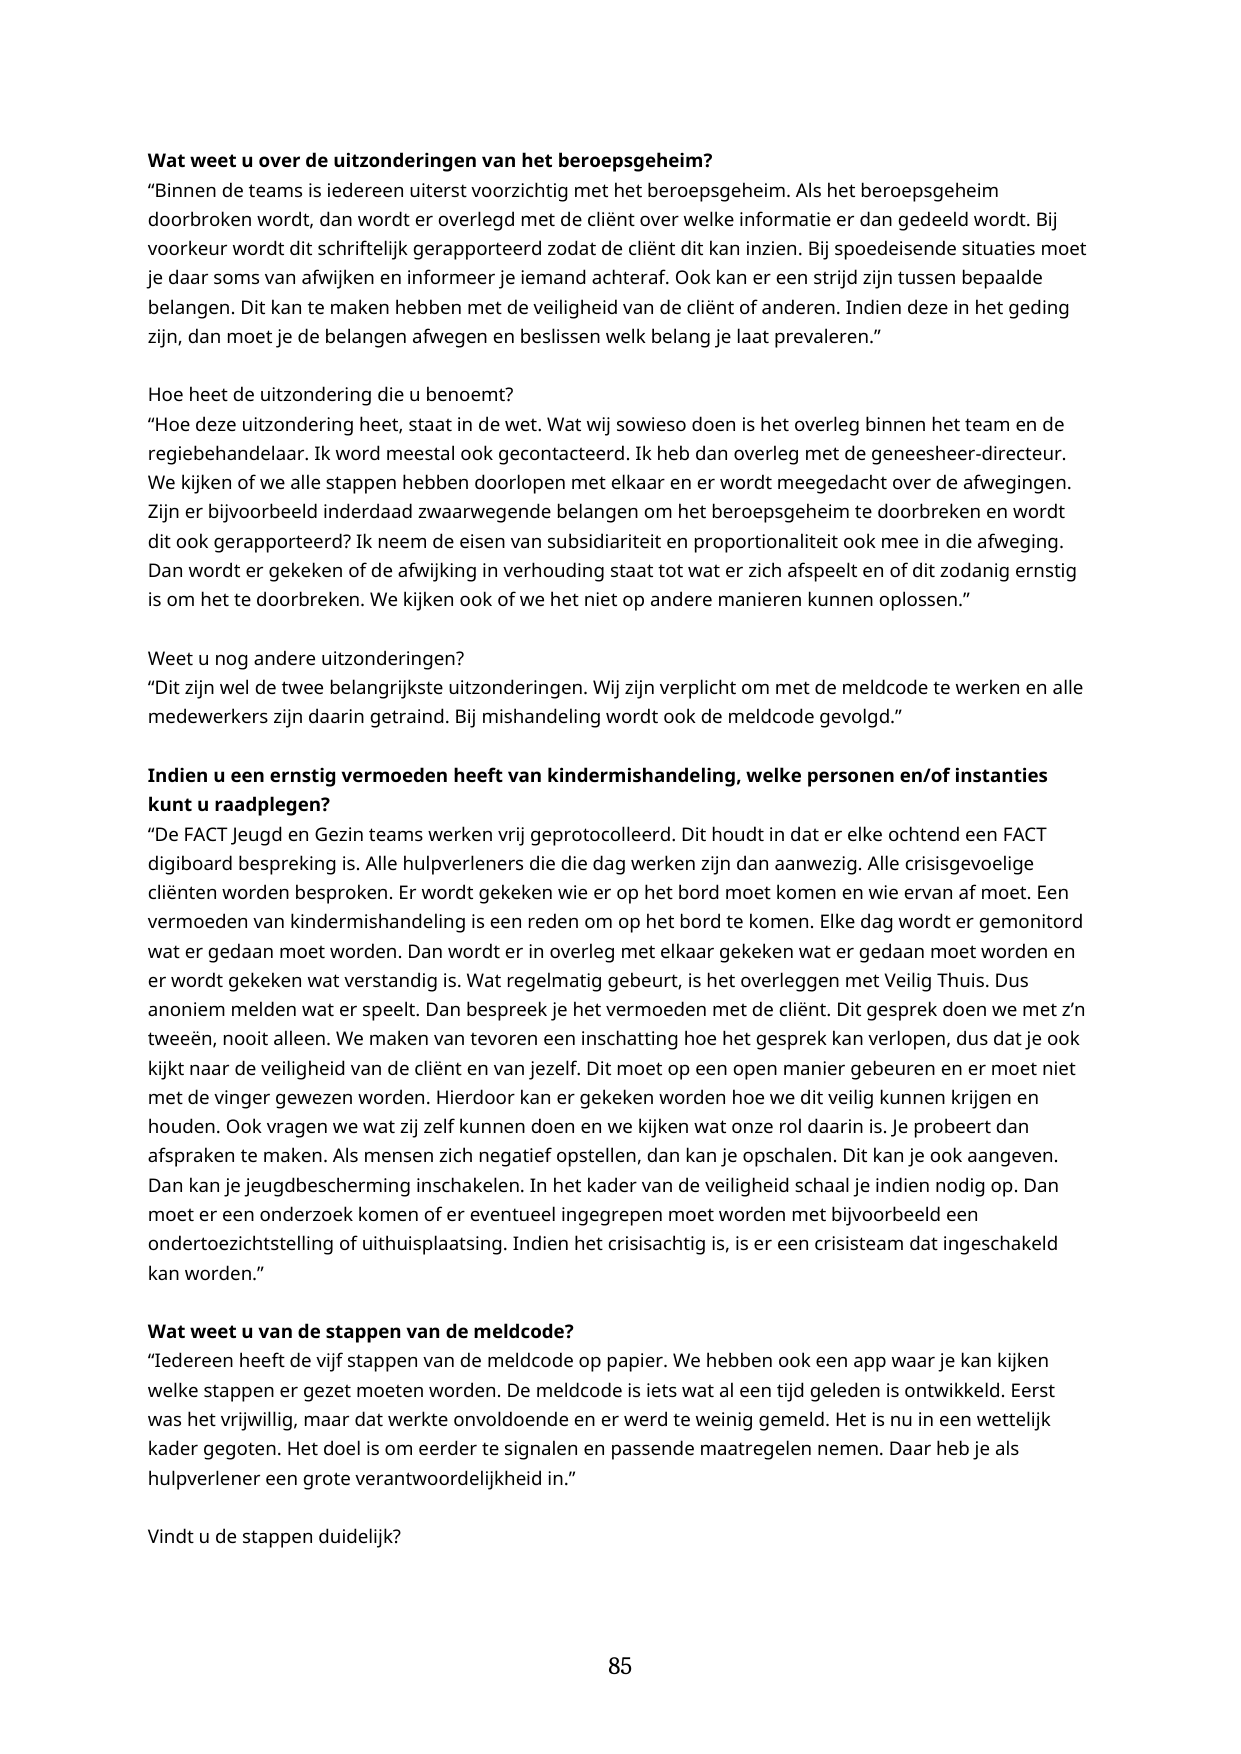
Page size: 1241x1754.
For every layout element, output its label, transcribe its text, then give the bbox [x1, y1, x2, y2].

text Weet u nog andere uitzonderingen? [148, 645, 1093, 671]
text Wat weet u over de uitzonderingen van het beroepsgeheim? [148, 148, 1093, 173]
text “Hoe deze uitzondering heet, staat in de wet. Wat wij sowieso doen is het overleg binnen het team en de regiebehandelaar. Ik word meestal ook gecontacteerd. Ik heb dan overleg met de geneesheer-directeur. We kijken of we alle stappen hebben doorlopen met elkaar en er wordt meegedacht over de afwegingen. Zijn er bijvoorbeeld inderdaad zwaarwegende belangen om het beroepsgeheim te doorbreken en wordt dit ook gerapporteerd? Ik neem de eisen van subsidiariteit en proportionaliteit ook mee in die afweging. Dan wordt er gekeken of de afwijking in verhouding staat tot wat er zich afspeelt en of dit zodanig ernstig is om het te doorbreken. We kijken ook of we het niet op andere manieren kunnen oplossen.” [148, 411, 1093, 612]
text “Iedereen heeft de vijf stappen van de meldcode op papier. We hebben ook een app waar je kan kijken welke stappen er gezet moeten worden. De meldcode is iets wat al een tijd geleden is ontwikkeld. Eerst was het vrijwillig, maar dat werkte onvoldoende en er werd te weinig gemeld. Het is nu in een wettelijk kader gegoten. Het doel is om eerder te signalen en passende maatregelen nemen. Daar heb je als hulpverlener een grote verantwoordelijkheid in.” [148, 1348, 1093, 1490]
text “De FACT Jeugd en Gezin teams werken vrij geprotocolleerd. Dit houdt in dat er elke ochtend een FACT digiboard bespreking is. Alle hulpverleners die die dag werken zijn dan aanwezig. Alle crisisgevoelige cliënten worden besproken. Er wordt gekeken wie er op het bord moet komen en wie ervan af moet. Een vermoeden van kindermishandeling is een reden om op het bord te komen. Elke dag wordt er gemonitord wat er gedaan moet worden. Dan wordt er in overleg met elkaar gekeken wat er gedaan moet worden en er wordt gekeken wat verstandig is. Wat regelmatig gebeurt, is het overleggen met Veilig Thuis. Dus anoniem melden wat er speelt. Dan bespreek je het vermoeden met de cliënt. Dit gesprek doen we met z’n tweeën, nooit alleen. We maken van tevoren een inschatting hoe het gesprek kan verlopen, dus dat je ook kijkt naar de veiligheid van de cliënt en van jezelf. Dit moet op een open manier gebeuren en er moet niet met de vinger gewezen worden. Hierdoor kan er gekeken worden hoe we dit veilig kunnen krijgen en houden. Ook vragen we wat zij zelf kunnen doen en we kijken wat onze rol daarin is. Je probeert dan afspraken te maken. Als mensen zich negatief opstellen, dan kan je opschalen. Dit kan je ook aangeven. Dan kan je jeugdbescherming inschakelen. In het kader van de veiligheid schaal je indien nodig op. Dan moet er een onderzoek komen of er eventueel ingegrepen moet worden met bijvoorbeeld een ondertoezichtstelling of uithuisplaatsing. Indien het crisisachtig is, is er een crisisteam dat ingeschakeld kan worden.” [148, 821, 1093, 1285]
text Wat weet u van de stappen van de meldcode? [148, 1318, 1093, 1344]
text “Dit zijn wel de twee belangrijkste uitzonderingen. Wij zijn verplicht om met de meldcode te werken en alle medewerkers zijn daarin getraind. Bij mishandeling wordt ook de meldcode gevolgd.” [148, 674, 1093, 729]
text Vindt u de stappen duidelijk? [148, 1523, 1093, 1549]
text “Binnen de teams is iedereen uiterst voorzichtig met het beroepsgeheim. Als het beroepsgeheim doorbroken wordt, dan wordt er overlegd met de cliënt over welke informatie er dan gedeeld wordt. Bij voorkeur wordt dit schriftelijk gerapporteerd zodat de cliënt dit kan inzien. Bij spoedeisende situaties moet je daar soms van afwijken en informeer je iemand achteraf. Ook kan er een strijd zijn tussen bepaalde belangen. Dit kan te maken hebben met de veiligheid van de cliënt of anderen. Indien deze in het geding zijn, dan moet je de belangen afwegen en beslissen welk belang je laat prevaleren.” [148, 177, 1093, 349]
text Indien u een ernstig vermoeden heeft van kindermishandeling, welke personen en/of instanties kunt u raadplegen? [148, 762, 1093, 817]
text Hoe heet de uitzondering die u benoemt? [148, 382, 1093, 407]
